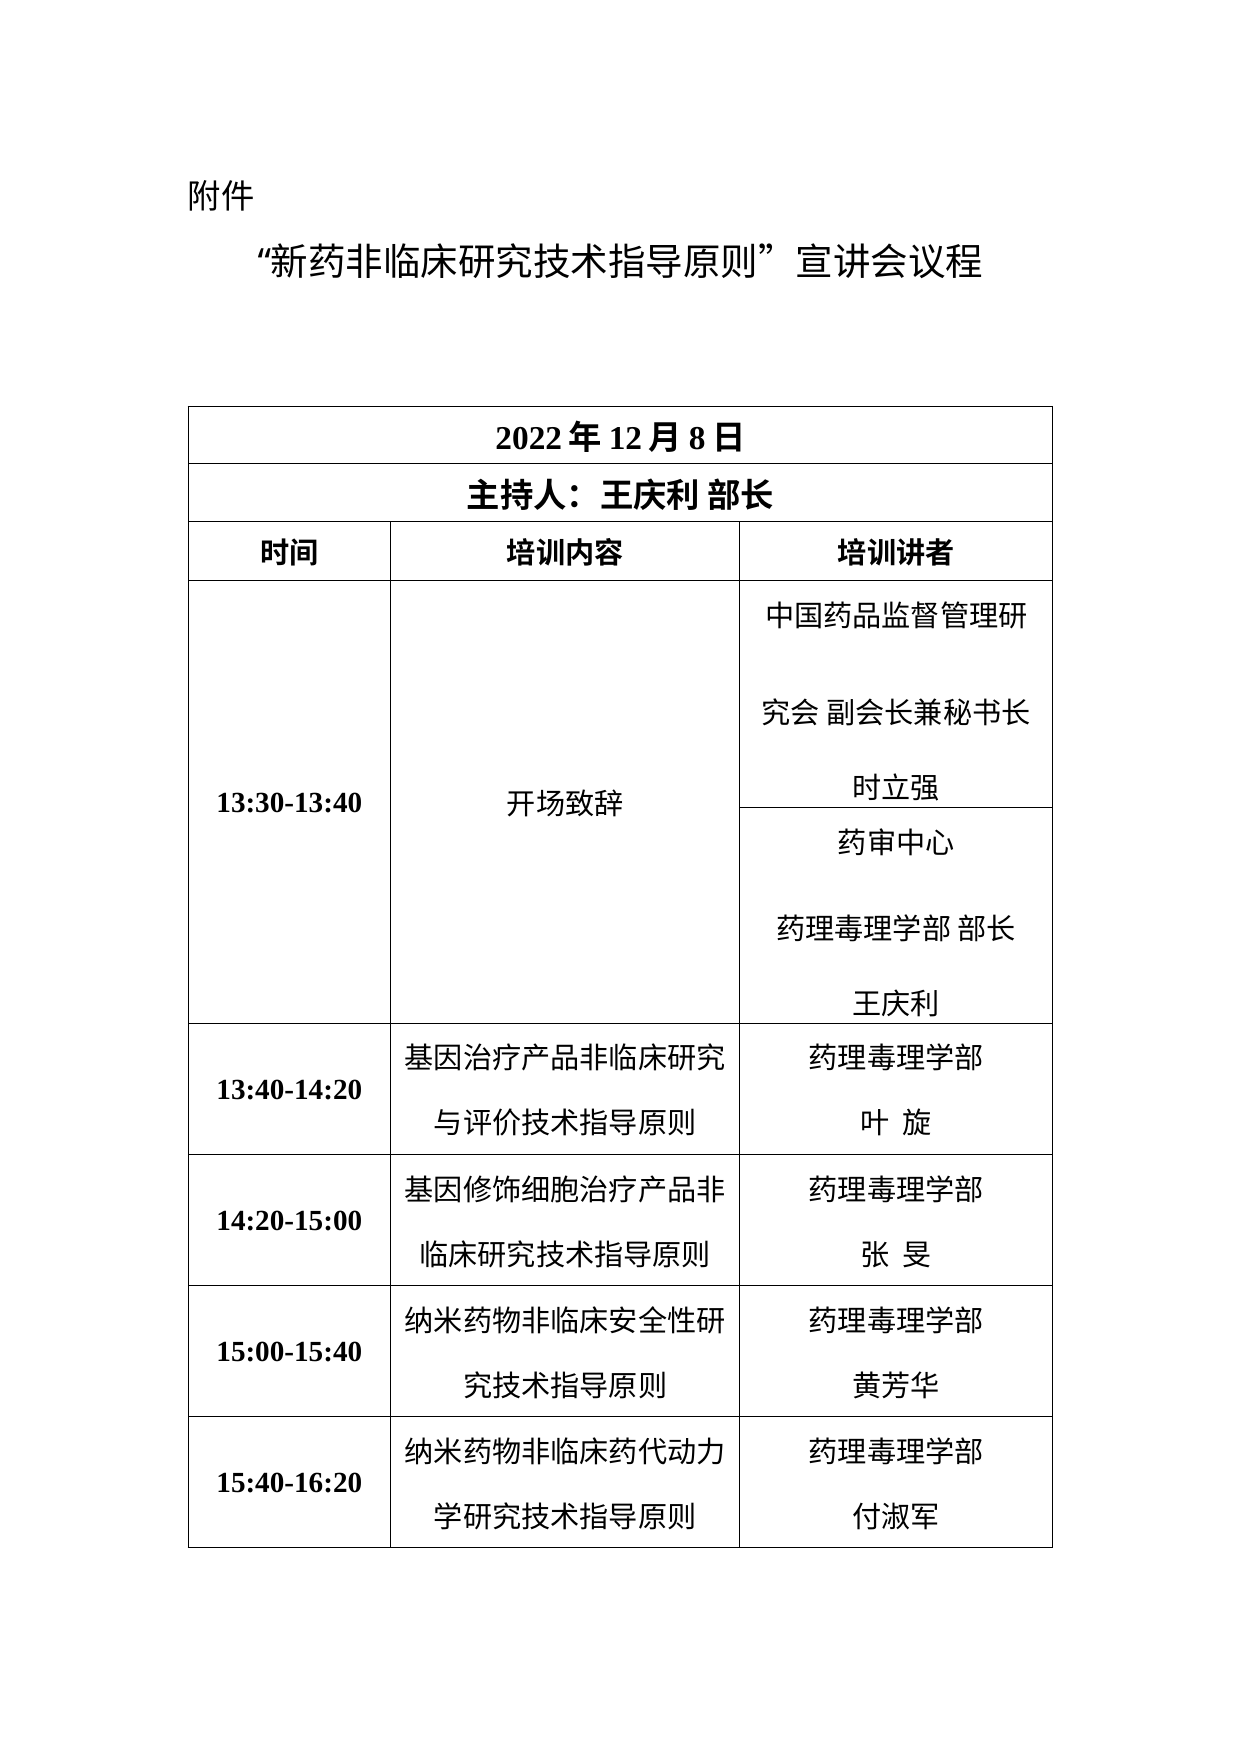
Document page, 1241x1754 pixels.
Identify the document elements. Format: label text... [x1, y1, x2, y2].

table_cell 药理毒理学部 黄芳华 [740, 1286, 1052, 1416]
table_cell 时间 [189, 522, 390, 580]
table_cell 基因修饰细胞治疗产品非临床研究技术指导原则 [391, 1155, 739, 1285]
table_cell 纳米药物非临床药代动力学研究技术指导原则 [391, 1417, 739, 1547]
table_cell 基因治疗产品非临床研究与评价技术指导原则 [391, 1024, 739, 1154]
table_cell 开场致辞 [391, 581, 739, 1023]
table_cell 药理毒理学部 叶 旋 [740, 1024, 1052, 1154]
table_cell 15:00-15:40 [189, 1286, 390, 1416]
table_cell 培训讲者 [740, 522, 1052, 580]
table_header 2022年12月8日 [189, 407, 1052, 463]
table_cell 培训内容 [391, 522, 739, 580]
text 附件 [187, 162, 1053, 227]
text “新药非临床研究技术指导原则”宣讲会议程 [187, 227, 1053, 292]
table_cell 主持人：王庆利 部长 [189, 464, 1052, 521]
table_cell 药理毒理学部 张 旻 [740, 1155, 1052, 1285]
table_cell 13:40-14:20 [189, 1024, 390, 1154]
table_cell 中国药品监督管理研究会 副会长兼秘书长 时立强 [740, 581, 1052, 807]
table_cell 14:20-15:00 [189, 1155, 390, 1285]
table_cell 15:40-16:20 [189, 1417, 390, 1547]
table_cell 药理毒理学部 付淑军 [740, 1417, 1052, 1547]
table_cell 药审中心 药理毒理学部 部长 王庆利 [740, 808, 1052, 1023]
table_cell 13:30-13:40 [189, 581, 390, 1023]
table_cell 纳米药物非临床安全性研究技术指导原则 [391, 1286, 739, 1416]
